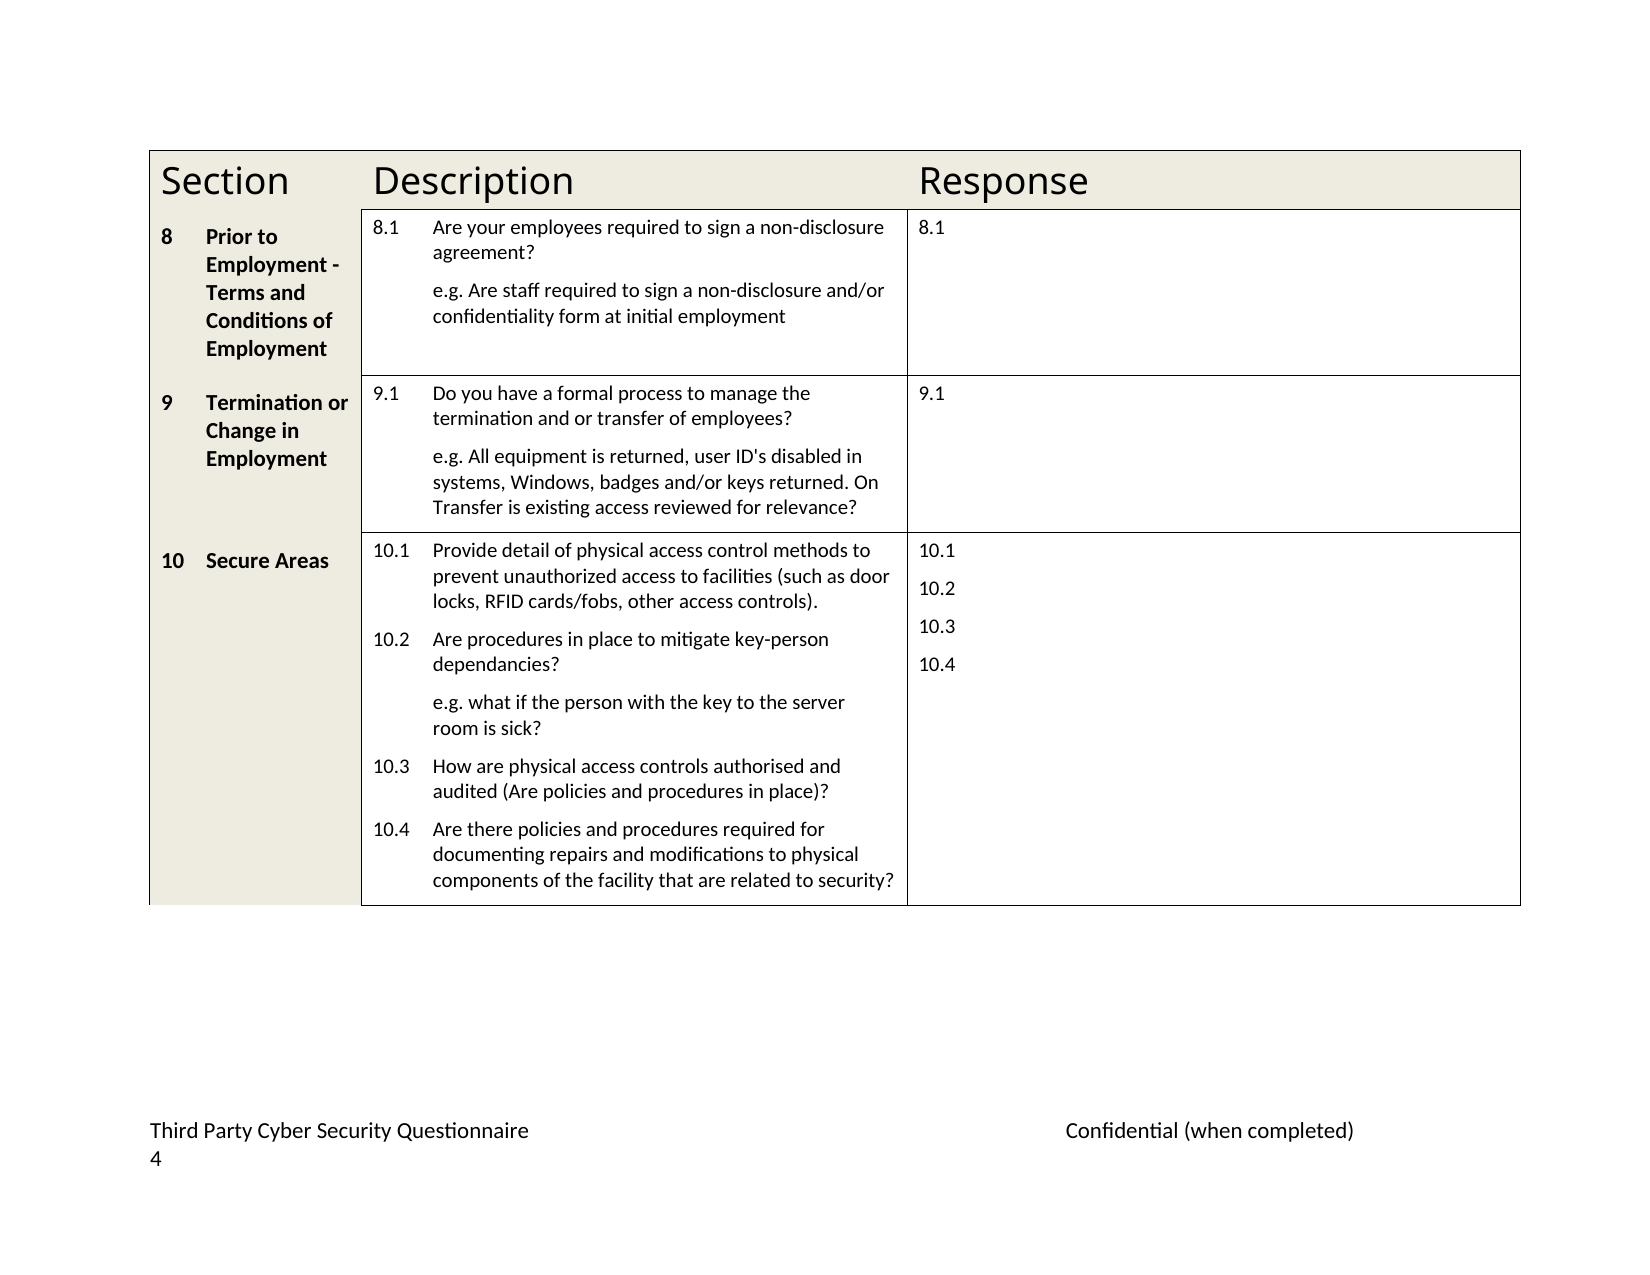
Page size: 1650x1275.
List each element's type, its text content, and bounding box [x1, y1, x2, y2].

table_cell [908, 533, 1520, 905]
table_cell [908, 210, 1520, 375]
table_cell Termination or Change in Employment [150, 375, 361, 532]
table_cell Prior to Employment - Terms and Conditions of Employment [150, 209, 361, 375]
table_cell [908, 376, 1520, 532]
table_cell Do you have a formal process to manage the termination and or transfer of employees? e.g. All equipment is returned, user ID's disabled in systems, Windows, badges and/or keys returned. On Transfer is existing access reviewed for relevance? [362, 376, 907, 532]
table_cell Are your employees required to sign a non-disclosure agreement? e.g. Are staff required to sign a non-disclosure and/or confidentiality form at initial employment [362, 210, 907, 375]
table_header Section [150, 151, 361, 209]
table_cell Provide detail of physical access control methods to prevent unauthorized access to facilities (such as door locks, RFID cards/fobs, other access controls). Are procedures in place to mitigate key-person dependancies? e.g. what if the person with the key to the server room is sick? How are physical access controls authorised and audited (Are policies and procedures in place)? Are there policies and procedures required for documenting repairs and modifications to physical components of the facility that are related to security? [362, 533, 907, 905]
table_header Response [907, 151, 1520, 209]
table_cell Secure Areas [150, 532, 361, 905]
table_header Description [361, 151, 907, 209]
